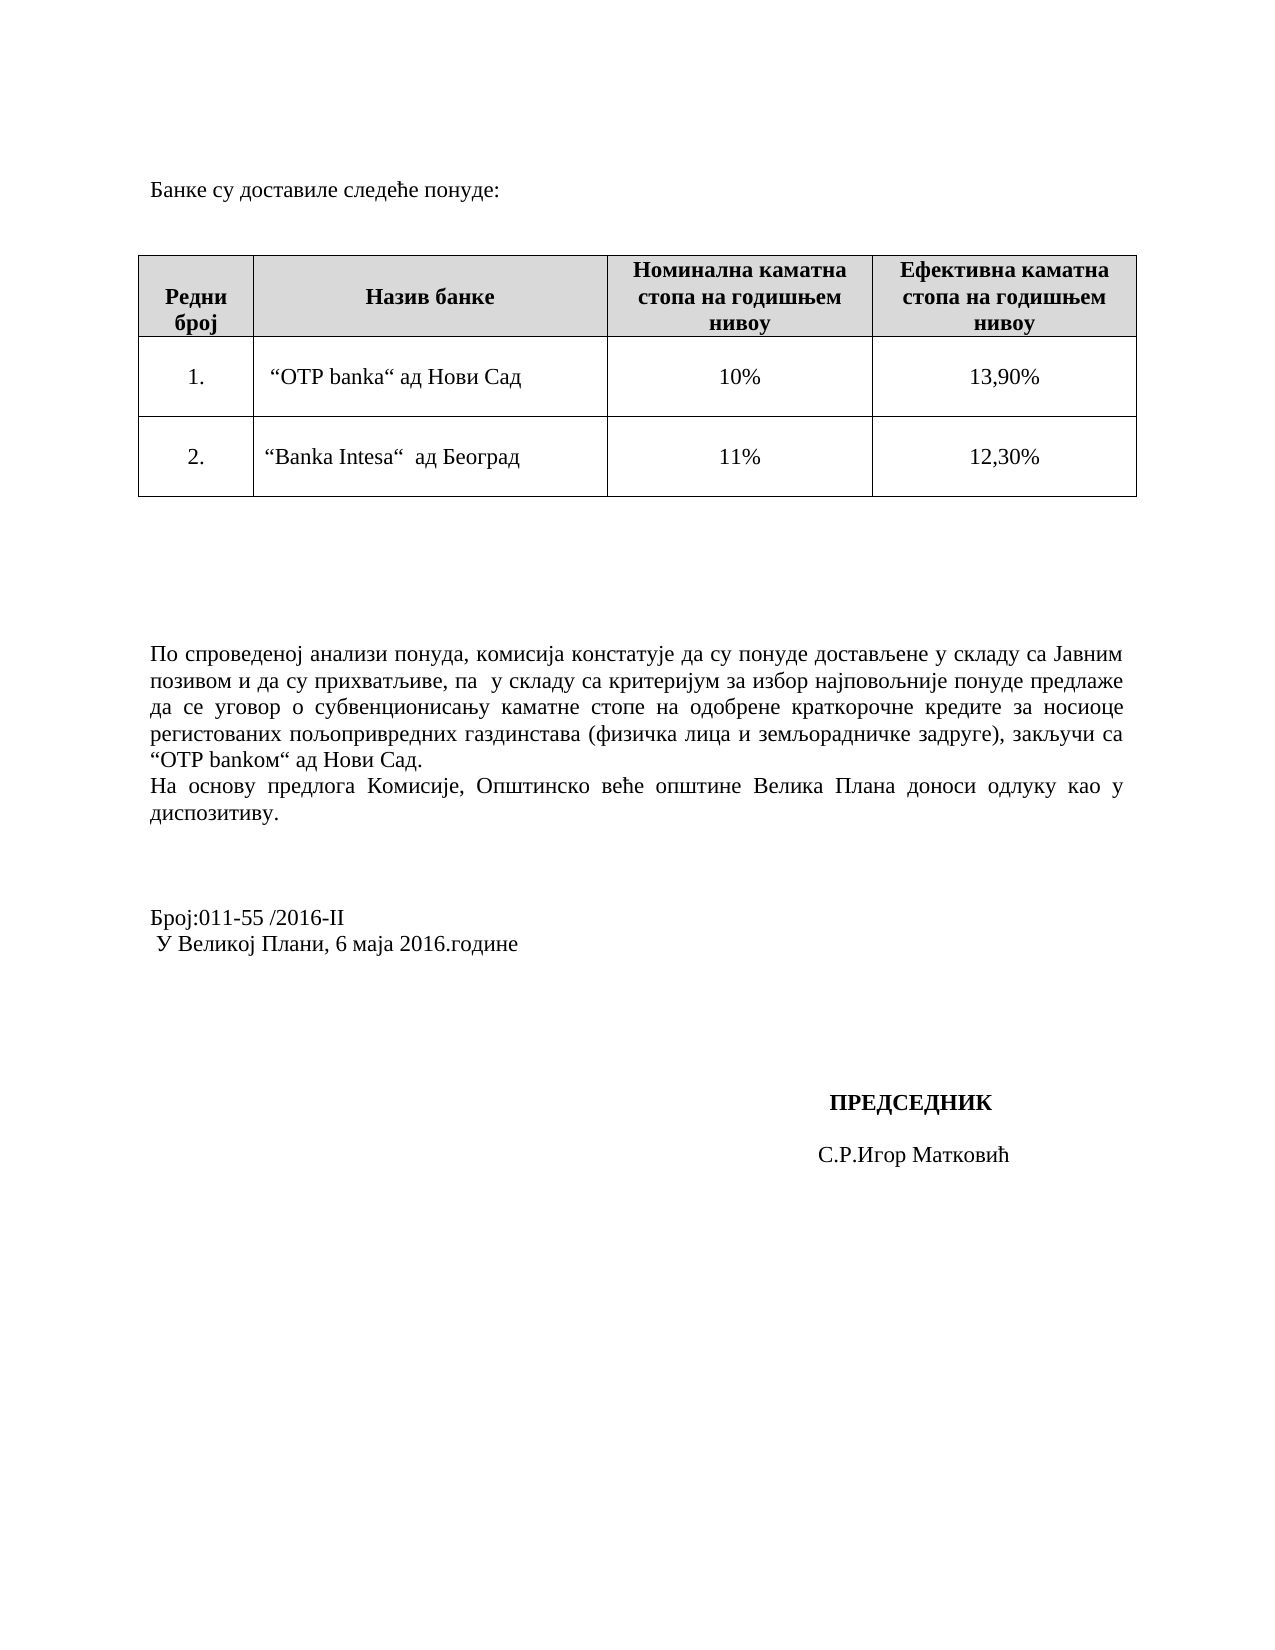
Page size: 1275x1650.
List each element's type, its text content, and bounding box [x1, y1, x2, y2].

table_cell 10% [608, 337, 872, 416]
table_cell 1. [139, 337, 253, 416]
table_cell 2. [139, 417, 253, 496]
text По спроведеној анализи понуда, комисија констатује да су понуде достављене у складу са Јавним позивом и да су прихватљиве, па у складу са критеријум за избор најповољније понуде предлаже да се уговор о субвенционисању каматне стопе на одобрене краткорочне кредите за носиоце регистованих пољопривредних газдинстава (физичка лица и земљорадничке задруге), закључи са “OTP bankом“ ад Нови Сад. [150, 641, 1125, 772]
text С.Р.Игор Матковић [150, 1141, 1125, 1168]
text Број:011-55 /2016-II [150, 904, 1125, 930]
table_cell 13,90% [873, 337, 1136, 416]
table_header Ефективна каматна стопа на годишњем нивоу [873, 256, 1136, 336]
text ПРЕДСЕДНИК [150, 1088, 1125, 1115]
text Банке су доставиле следеће понуде: [150, 176, 1125, 203]
text У Великој Плани, 6 маја 2016.године [150, 930, 1125, 957]
table_header Редни број [139, 256, 253, 336]
table_cell 12,30% [873, 417, 1136, 496]
text На основу предлога Комисије, Општинско веће општине Велика Плана доноси одлуку као у диспозитиву. [150, 772, 1125, 825]
table_cell “OTP banka“ ад Нови Сад [254, 337, 607, 416]
table_header Номинална каматна стопа на годишњем нивоу [608, 256, 872, 336]
table_header Назив банке [254, 256, 607, 336]
table_cell 11% [608, 417, 872, 496]
table_cell “Banka Intesa“ ад Београд [254, 417, 607, 496]
